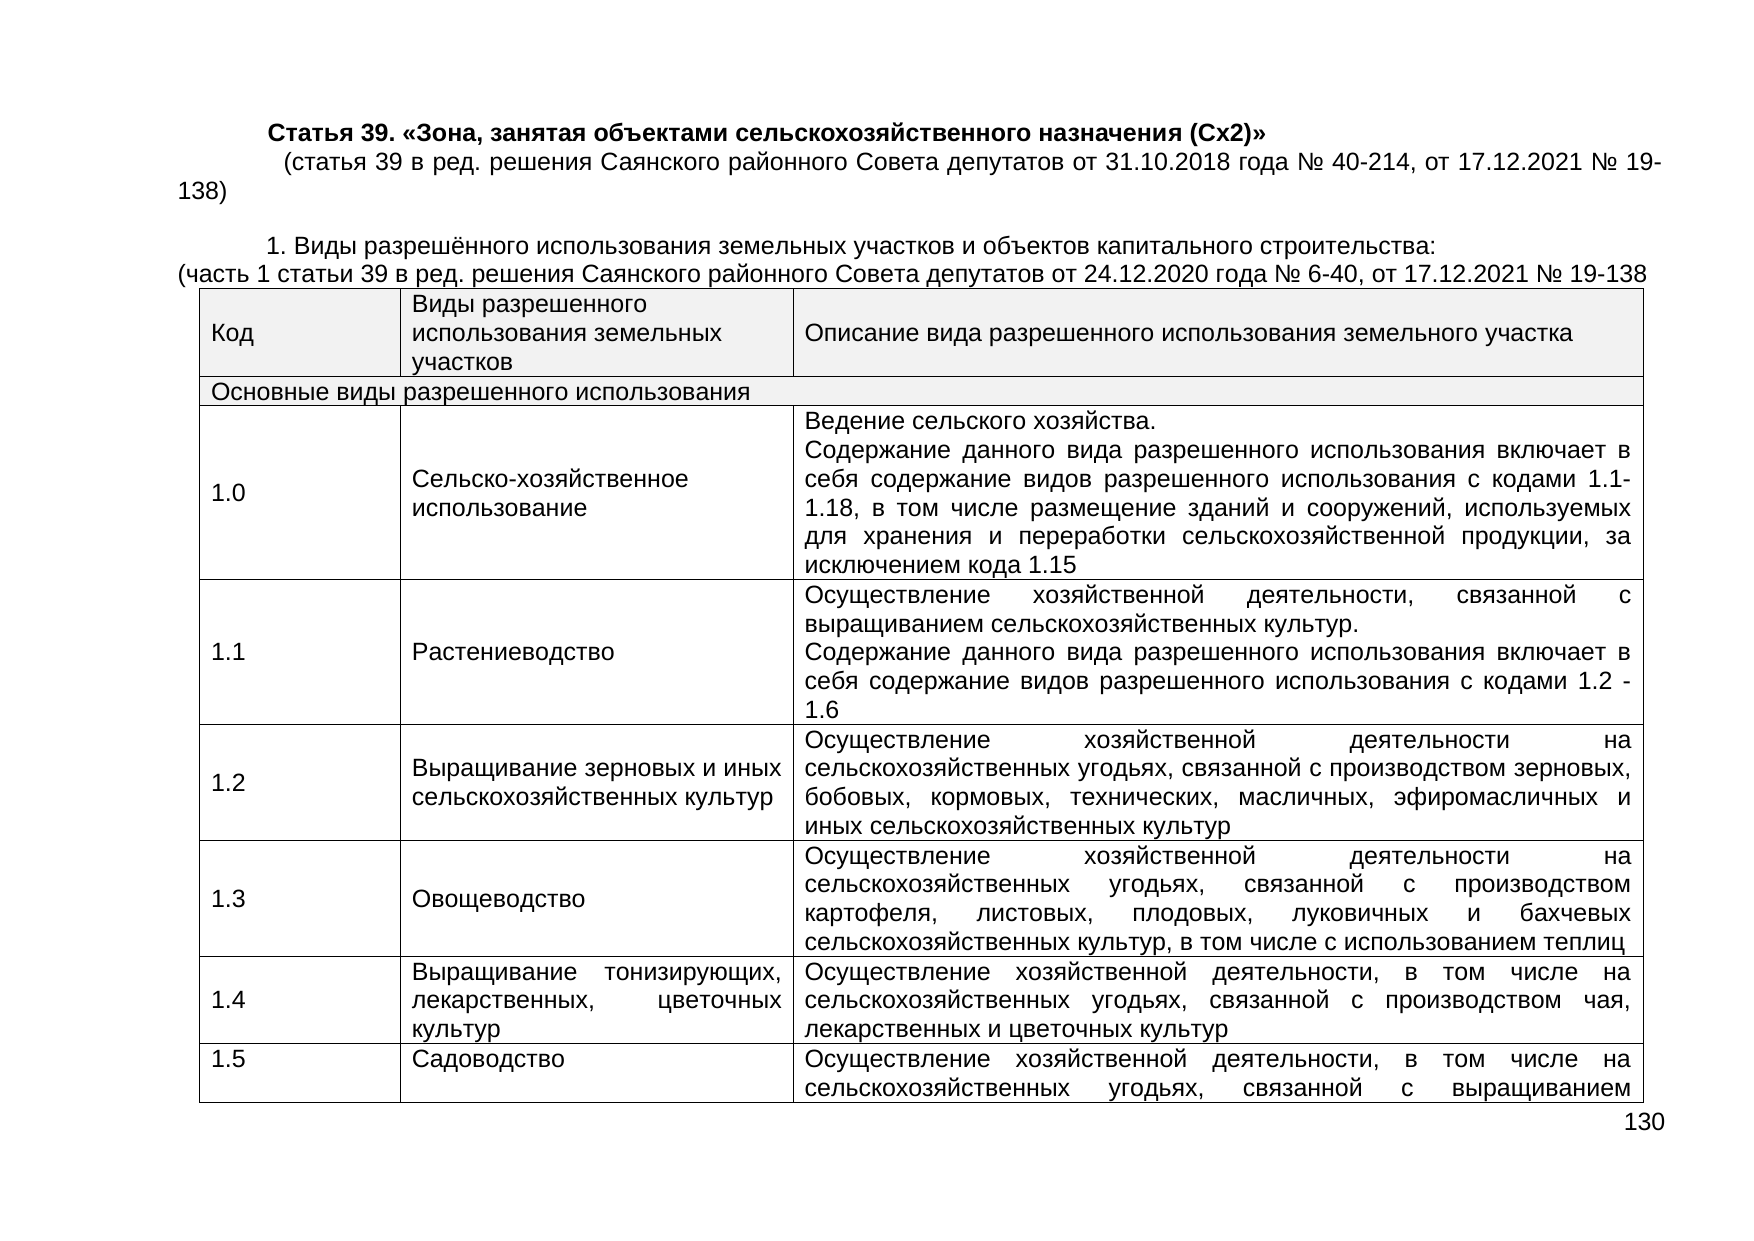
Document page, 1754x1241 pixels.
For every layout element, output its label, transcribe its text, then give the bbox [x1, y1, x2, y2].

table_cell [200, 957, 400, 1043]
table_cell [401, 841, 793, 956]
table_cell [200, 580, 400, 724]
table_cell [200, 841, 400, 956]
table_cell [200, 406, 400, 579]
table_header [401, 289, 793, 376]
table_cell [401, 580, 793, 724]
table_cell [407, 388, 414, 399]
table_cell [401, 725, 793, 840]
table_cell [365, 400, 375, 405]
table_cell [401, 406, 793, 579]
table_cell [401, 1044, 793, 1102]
subtitle (статья 39 в ред. решения Саянского районного Совета депутатов от 31.10.2018 года № 40-214, от 17.12.2021 № 19-138) [177, 147, 1665, 204]
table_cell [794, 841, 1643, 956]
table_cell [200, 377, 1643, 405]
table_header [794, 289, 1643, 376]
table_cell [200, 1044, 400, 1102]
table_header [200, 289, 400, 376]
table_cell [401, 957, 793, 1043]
subtitle Статья 39. «Зона, занятая объектами сельскохозяйственного назначения (Сх2)» [177, 118, 1665, 147]
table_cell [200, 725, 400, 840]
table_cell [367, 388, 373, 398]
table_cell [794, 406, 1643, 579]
text (часть 1 статьи 39 в ред. решения Саянского районного Совета депутатов от 24.12.2020 года № 6-40, от 17.12.2021 № 19-138 [177, 259, 1665, 288]
text 1. Виды разрешённого использования земельных участков и объектов капитального строительства: [177, 231, 1665, 259]
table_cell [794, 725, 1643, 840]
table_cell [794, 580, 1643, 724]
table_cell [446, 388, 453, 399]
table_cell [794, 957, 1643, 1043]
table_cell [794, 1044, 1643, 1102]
